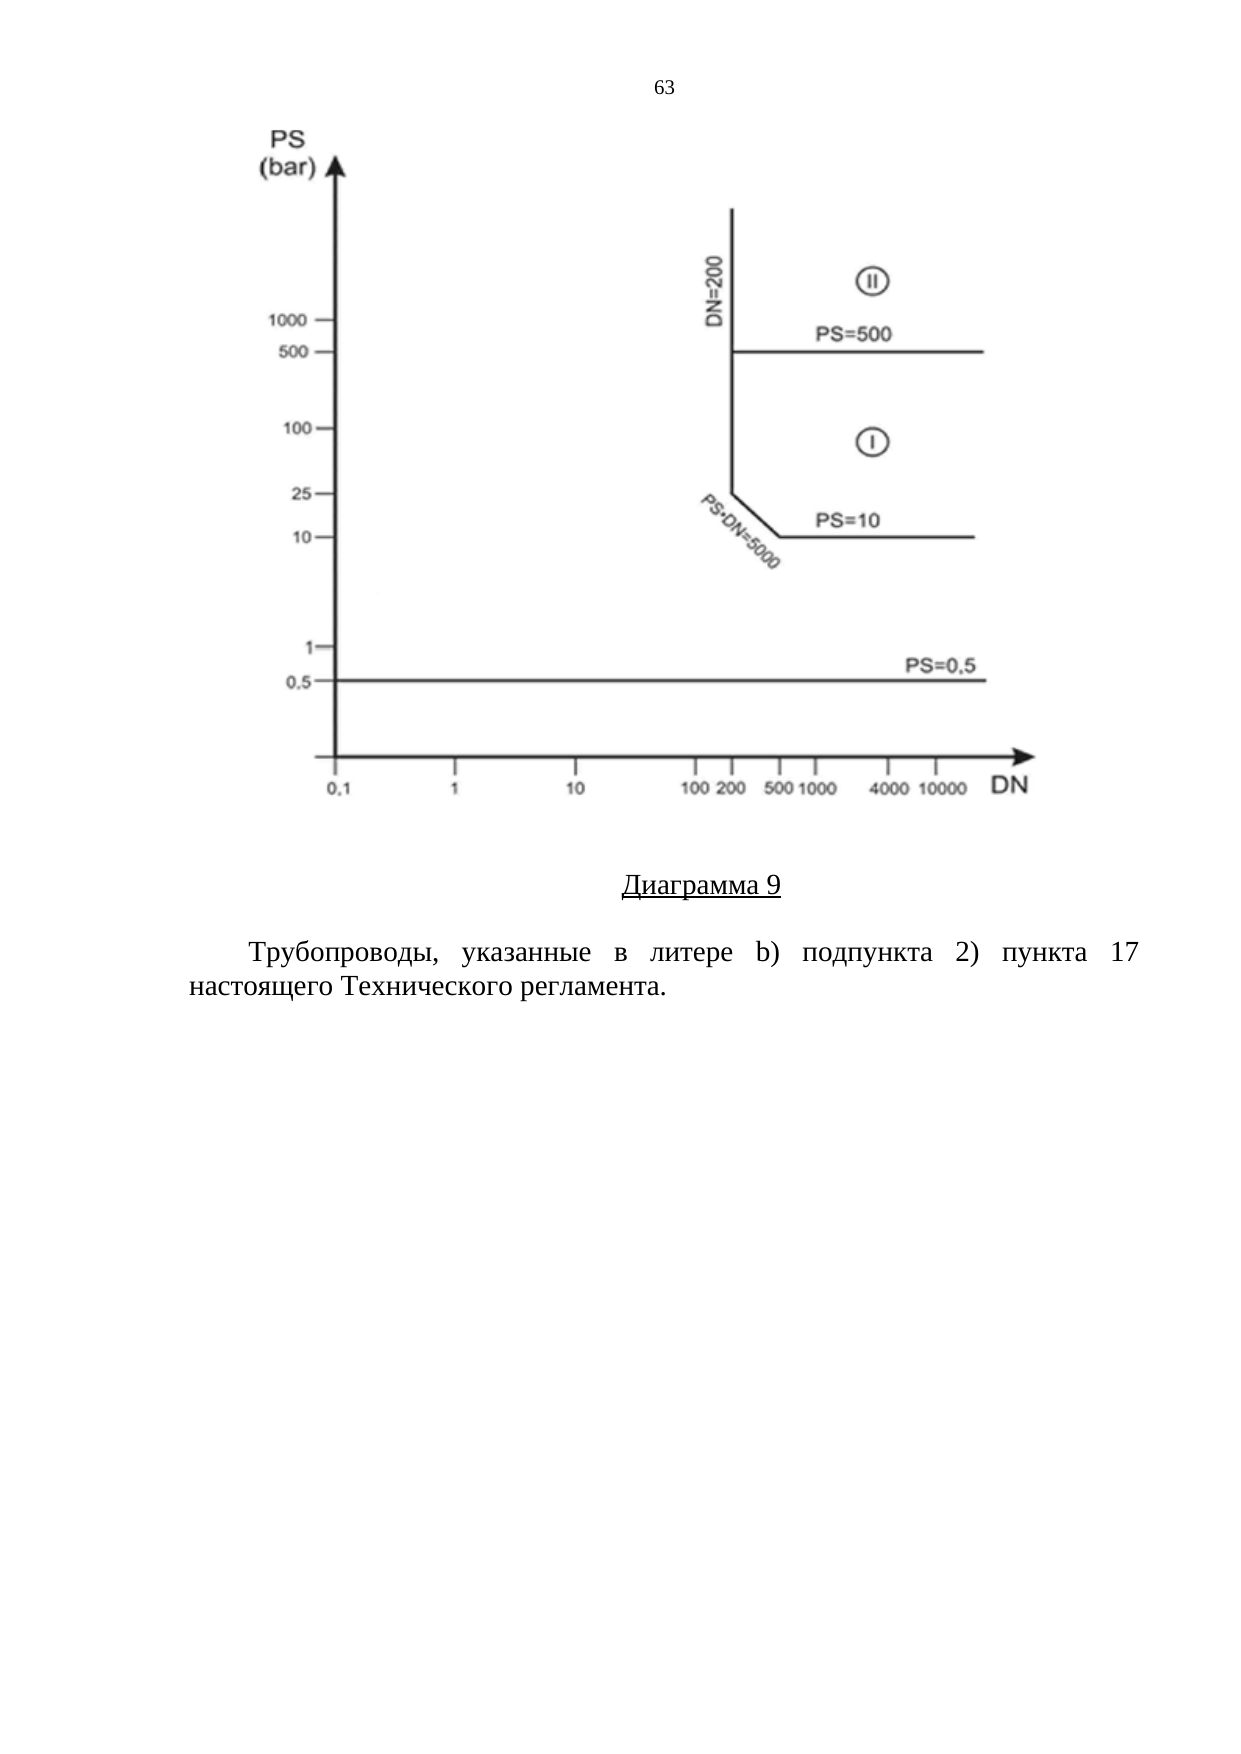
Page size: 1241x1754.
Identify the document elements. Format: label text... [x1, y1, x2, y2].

text Диаграмма 9 [189, 867, 1140, 901]
picture [248, 118, 1094, 834]
text Трубопроводы, указанные в литере b) подпункта 2) пункта 17 настоящего Технического регламента. [189, 934, 1140, 1001]
